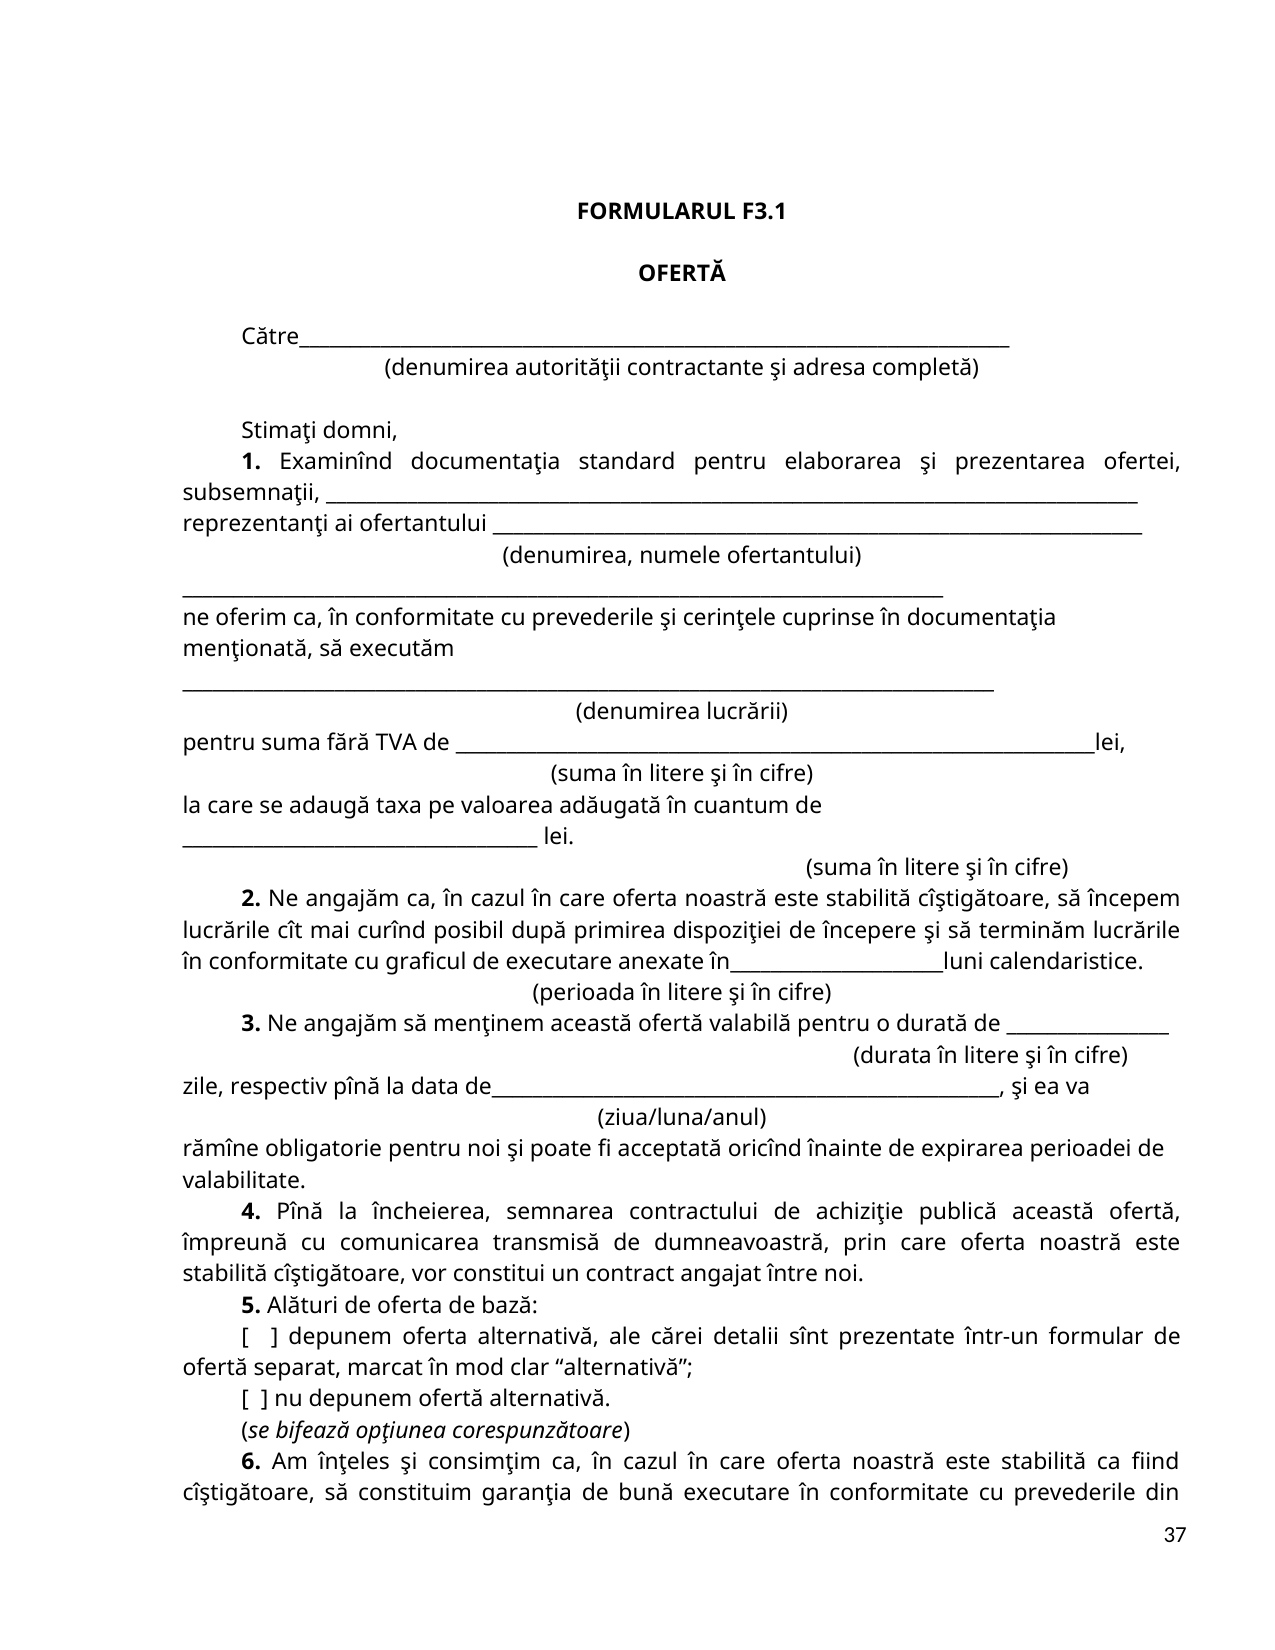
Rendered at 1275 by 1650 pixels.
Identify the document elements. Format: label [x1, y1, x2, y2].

table_header [177, 130, 1186, 1510]
